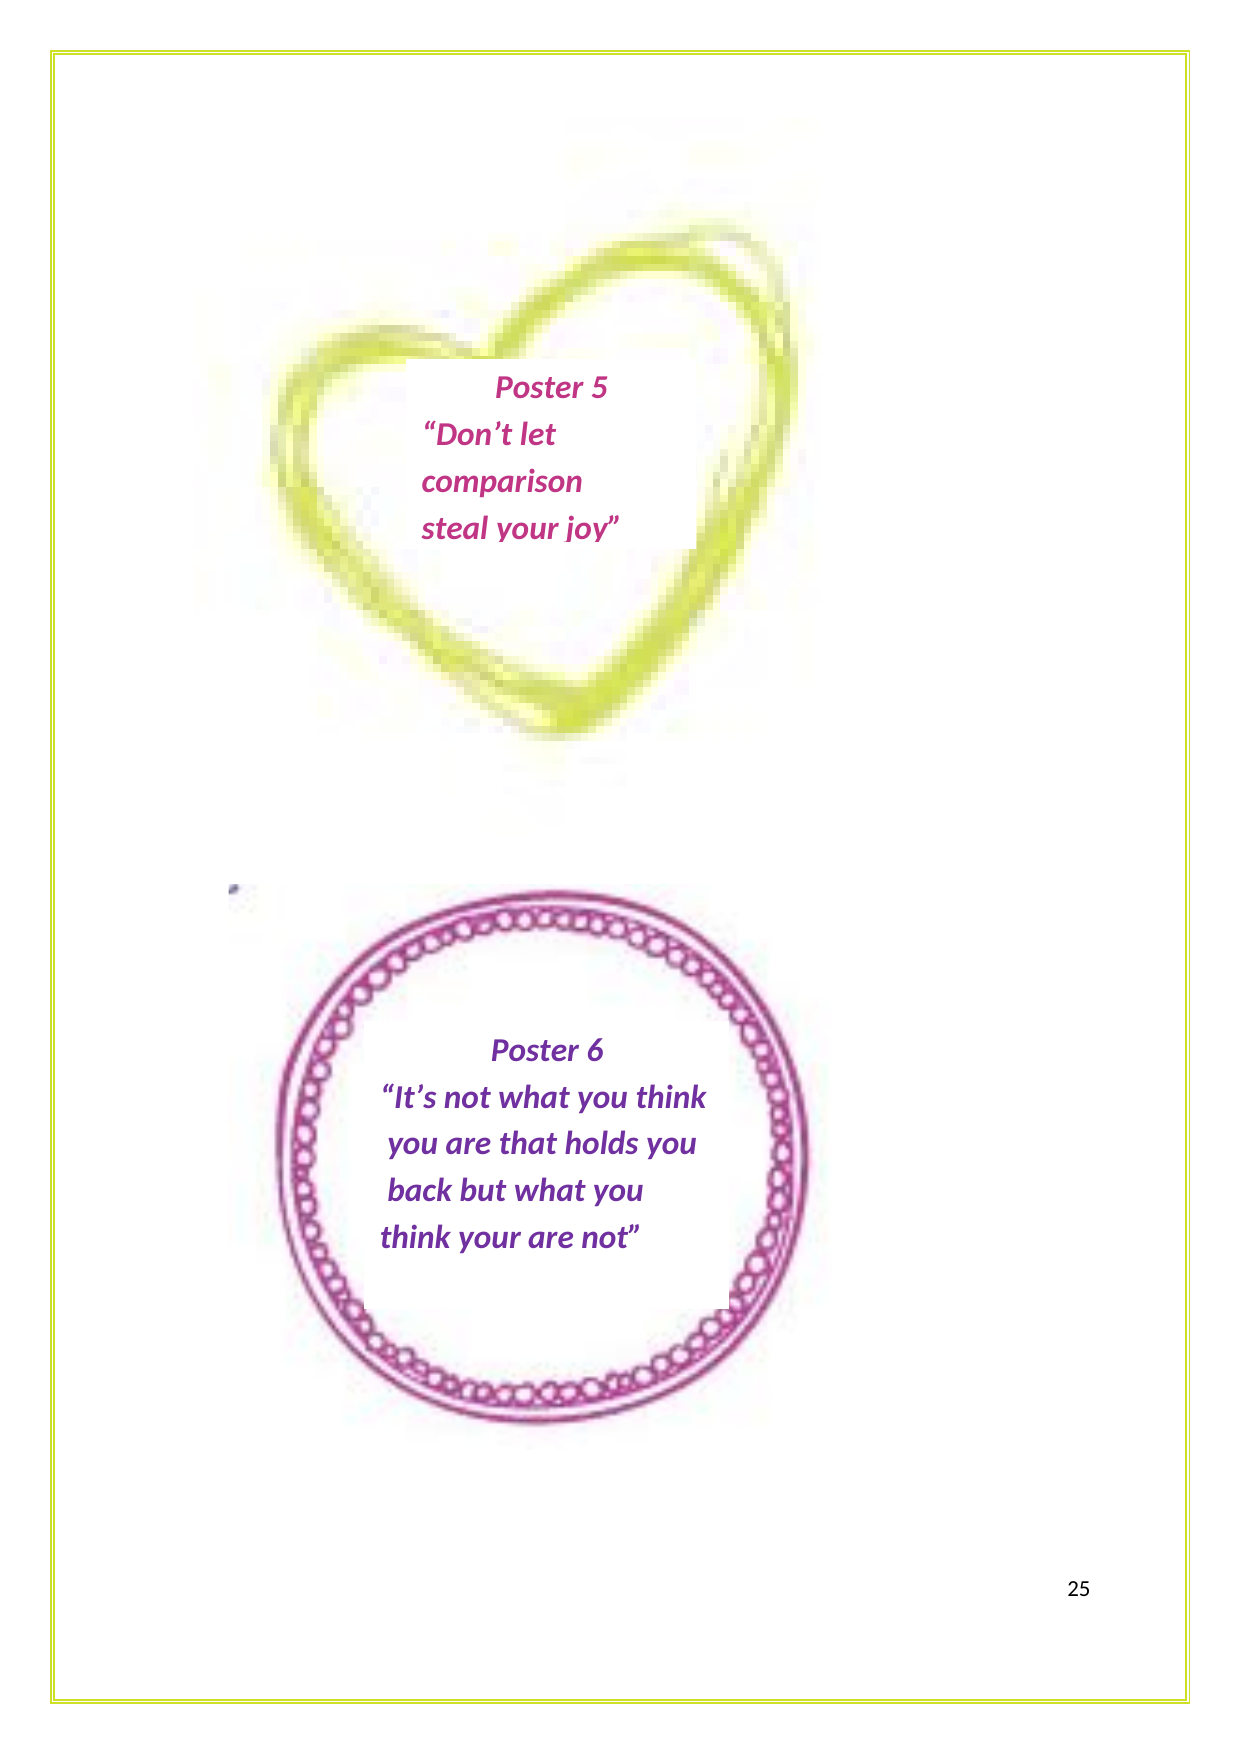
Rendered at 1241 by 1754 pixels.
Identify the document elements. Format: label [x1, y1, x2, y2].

picture [193, 118, 1047, 834]
picture [228, 884, 1012, 1450]
